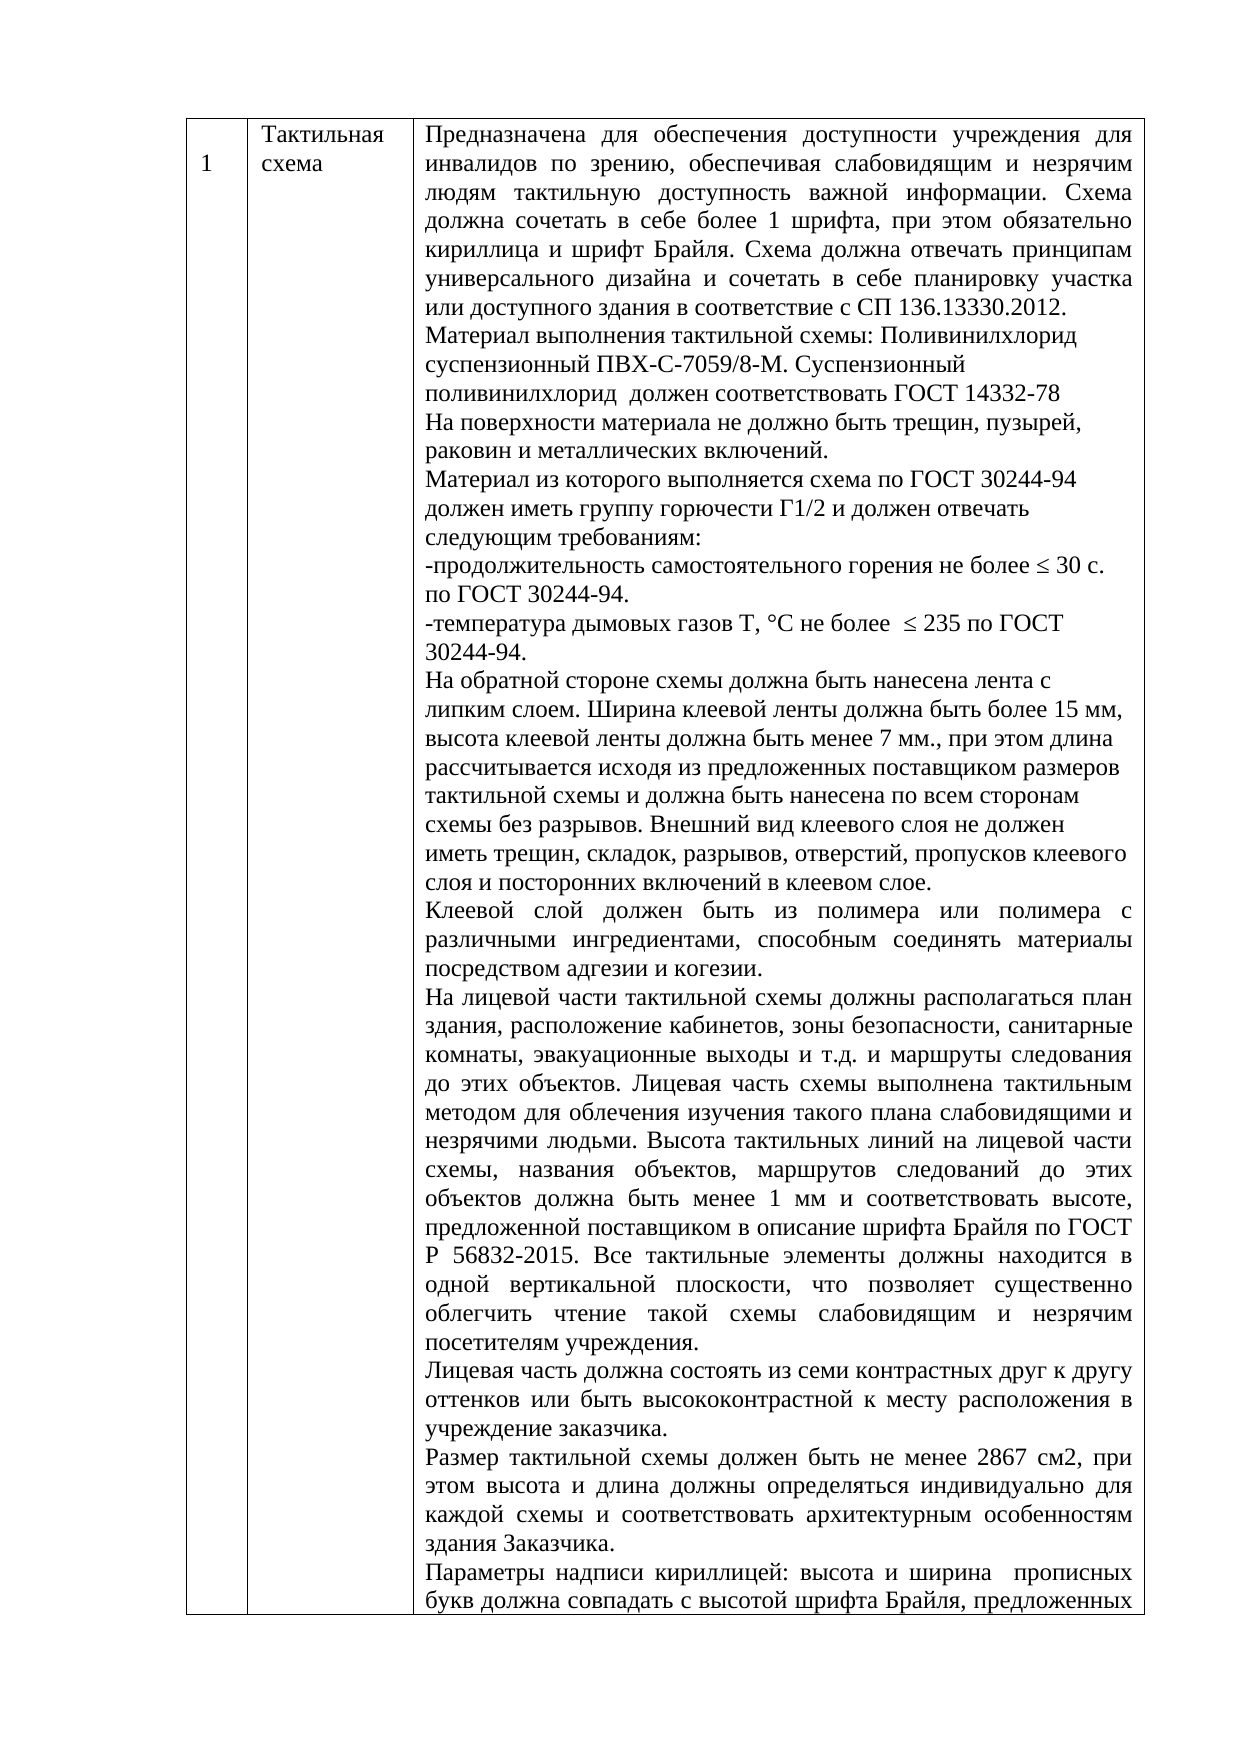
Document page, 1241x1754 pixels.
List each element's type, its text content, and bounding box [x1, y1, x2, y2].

table_header 1 [187, 119, 247, 1614]
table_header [414, 119, 1144, 1614]
table_header Тактильная схема [248, 119, 413, 1614]
